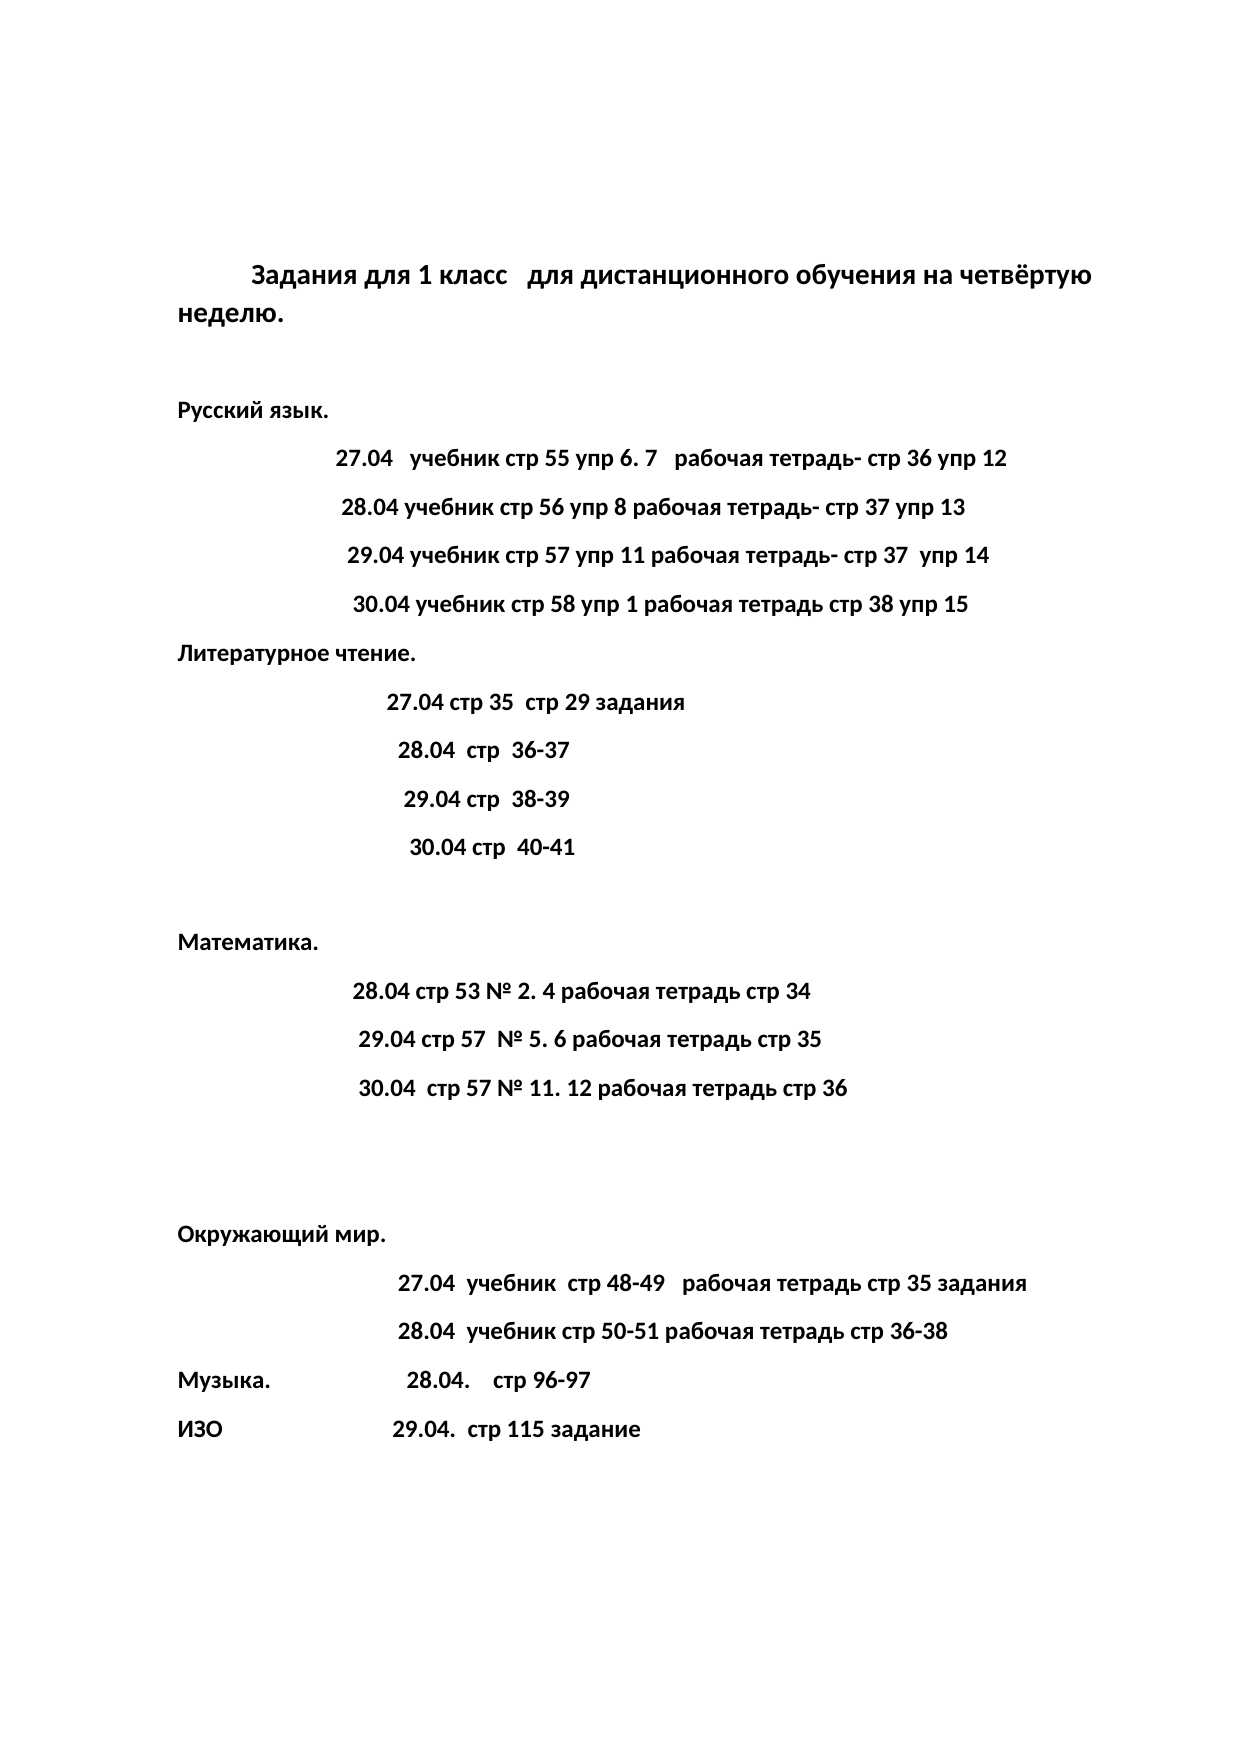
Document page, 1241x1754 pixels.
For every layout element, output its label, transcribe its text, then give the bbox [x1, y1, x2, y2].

text Литературное чтение. [177, 637, 1152, 667]
text 30.04 учебник стр 58 упр 1 рабочая тетрадь стр 38 упр 15 [177, 588, 1152, 619]
text Задания для 1 класс для дистанционного обучения на четвёртую неделю. [177, 256, 1152, 329]
text 27.04 стр 35 стр 29 задания [177, 686, 1152, 716]
text 27.04 учебник стр 55 упр 6. 7 рабочая тетрадь- стр 36 упр 12 [177, 442, 1152, 473]
text Русский язык. [177, 394, 1152, 424]
text 29.04 стр 57 № 5. 6 рабочая тетрадь стр 35 [177, 1023, 1152, 1054]
text Окружающий мир. [177, 1218, 1152, 1249]
text 30.04 стр 40-41 [177, 832, 1152, 862]
text 28.04 стр 36-37 [177, 734, 1152, 765]
text 29.04 учебник стр 57 упр 11 рабочая тетрадь- стр 37 упр 14 [177, 540, 1152, 570]
text 27.04 учебник стр 48-49 рабочая тетрадь стр 35 задания [177, 1267, 1152, 1297]
text 28.04 стр 53 № 2. 4 рабочая тетрадь стр 34 [177, 975, 1152, 1005]
text 30.04 стр 57 № 11. 12 рабочая тетрадь стр 36 [177, 1072, 1152, 1103]
text Музыка. 28.04. стр 96-97 [177, 1364, 1152, 1394]
text ИЗО 29.04. стр 115 задание [177, 1413, 1152, 1443]
text 29.04 стр 38-39 [177, 783, 1152, 813]
text 28.04 учебник стр 56 упр 8 рабочая тетрадь- стр 37 упр 13 [177, 491, 1152, 522]
text 28.04 учебник стр 50-51 рабочая тетрадь стр 36-38 [177, 1315, 1152, 1346]
text Математика. [177, 926, 1152, 957]
